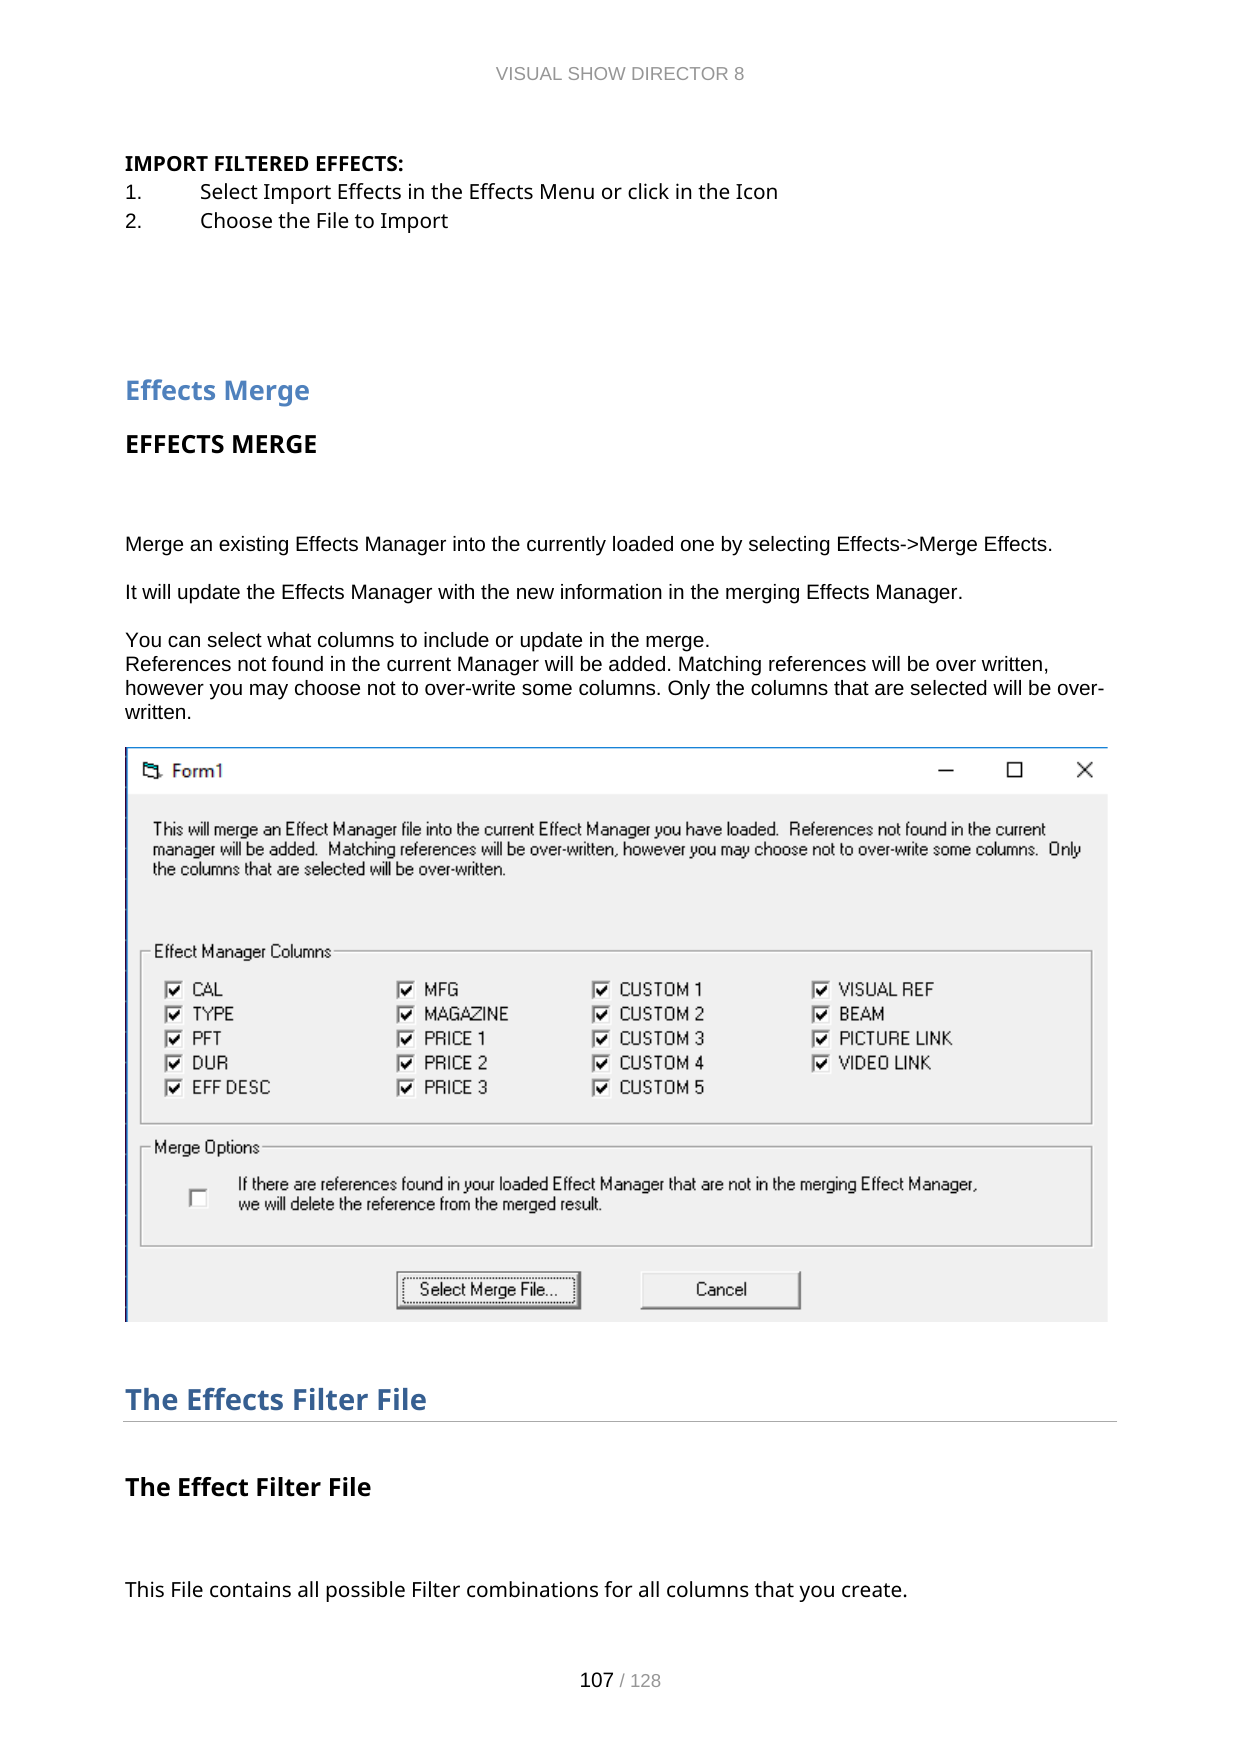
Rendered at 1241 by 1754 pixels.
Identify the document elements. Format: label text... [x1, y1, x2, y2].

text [125, 1469, 1115, 1604]
text References not found in the current Manager will be added. Matching references will be over written, however you may choose not to over-write some columns. Only the columns that are selected will be over-written. [125, 652, 1115, 724]
text EFFECTS MERGE [125, 426, 1115, 460]
list Choose the File to Import [125, 206, 1115, 234]
text You can select what columns to include or update in the merge. [125, 628, 1115, 652]
text Merge an existing Effects Manager into the currently loaded one by selecting Effects->Merge Effects. [125, 532, 1115, 556]
list Select Import Effects in the Effects Menu or click in the Icon [125, 177, 1115, 206]
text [125, 125, 1115, 177]
text Effects Merge [123, 370, 1117, 411]
text It will update the Effects Manager with the new information in the merging Effects Manager. [125, 580, 1115, 604]
picture [125, 747, 1108, 1322]
text The Effects Filter File [123, 1377, 1117, 1421]
